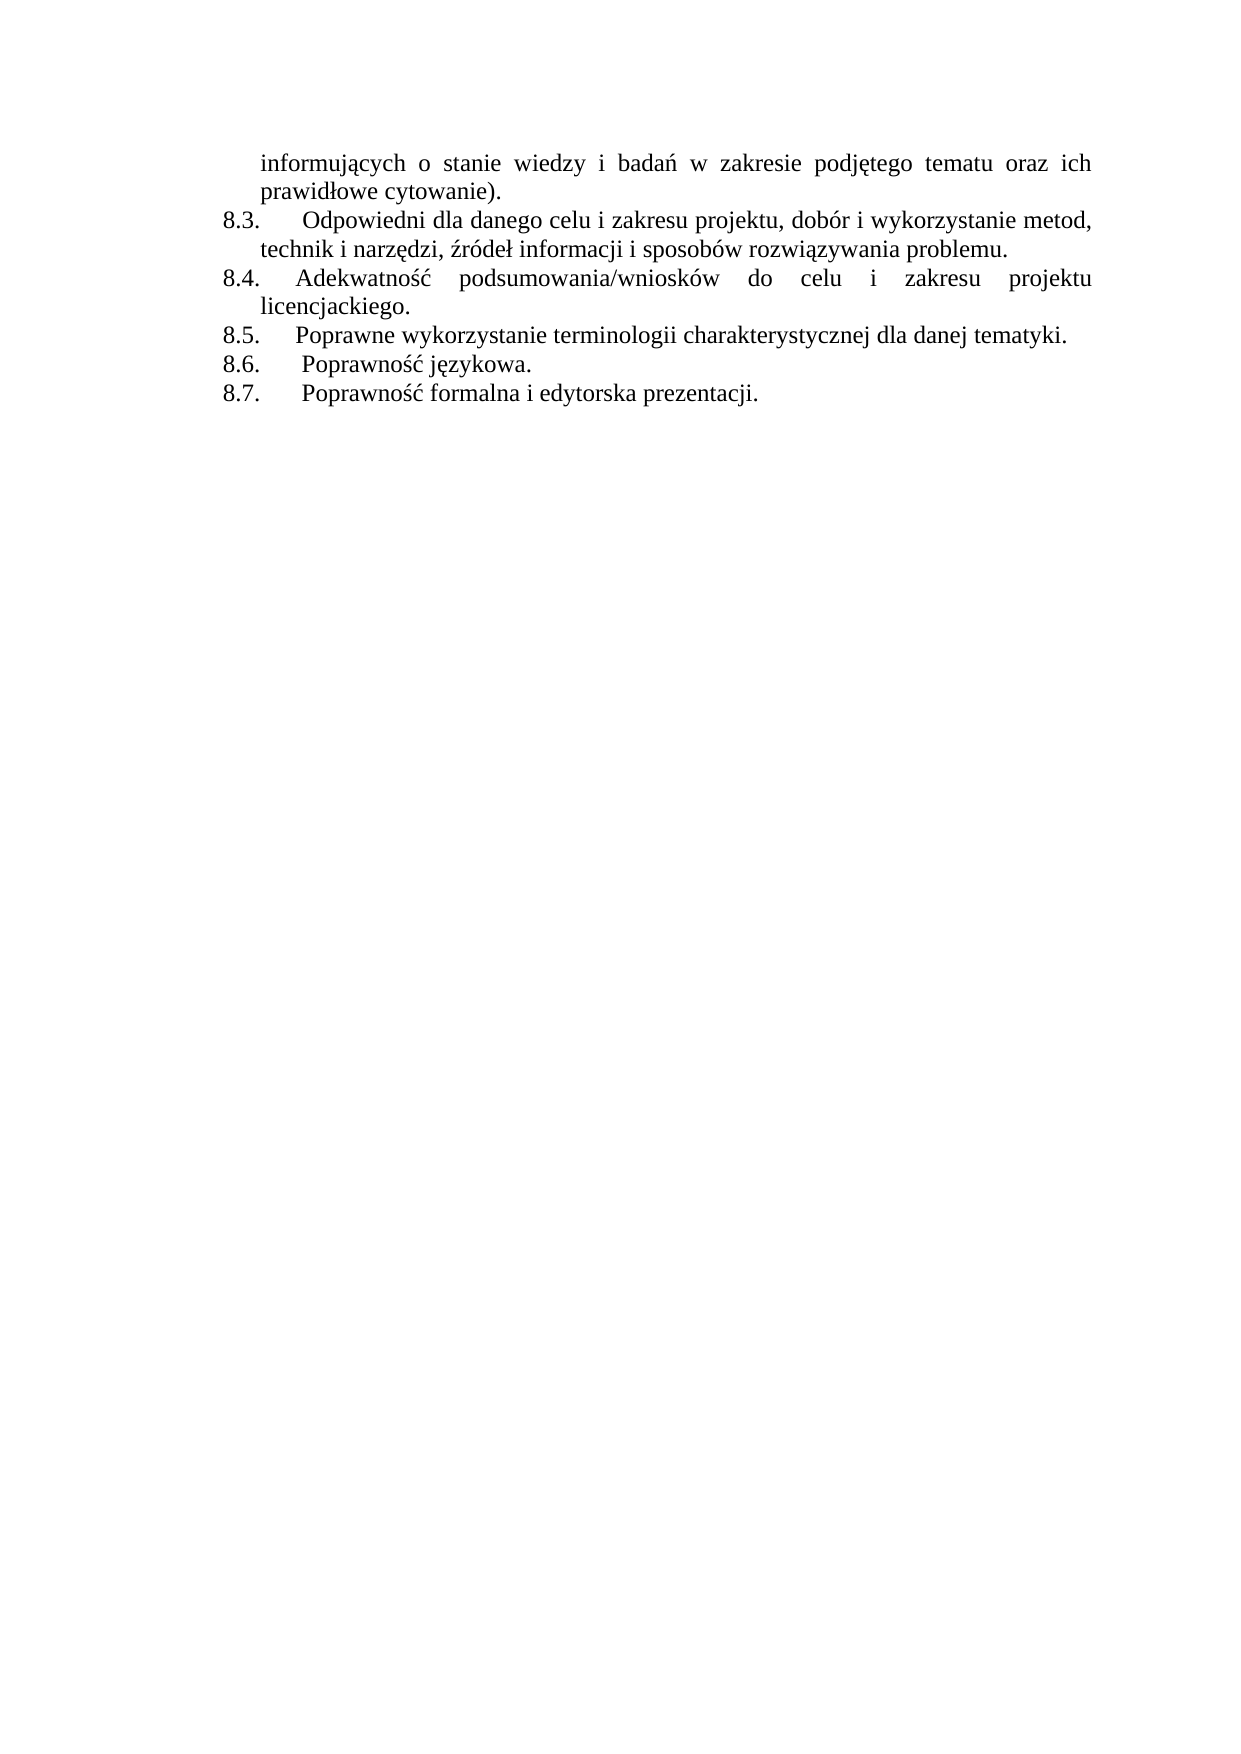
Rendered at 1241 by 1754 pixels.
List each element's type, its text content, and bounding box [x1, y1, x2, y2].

list Adekwatność podsumowania/wniosków do celu i zakresu projektu licencjackiego. [223, 263, 1093, 320]
list Odpowiedni dla danego celu i zakresu projektu, dobór i wykorzystanie metod, technik i narzędzi, źródeł informacji i sposobów rozwiązywania problemu. [223, 205, 1093, 263]
list Poprawność formalna i edytorska prezentacji. [223, 378, 1093, 406]
list Poprawne wykorzystanie terminologii charakterystycznej dla danej tematyki. [223, 320, 1093, 349]
list Poprawność językowa. [223, 349, 1093, 378]
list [223, 148, 1093, 205]
